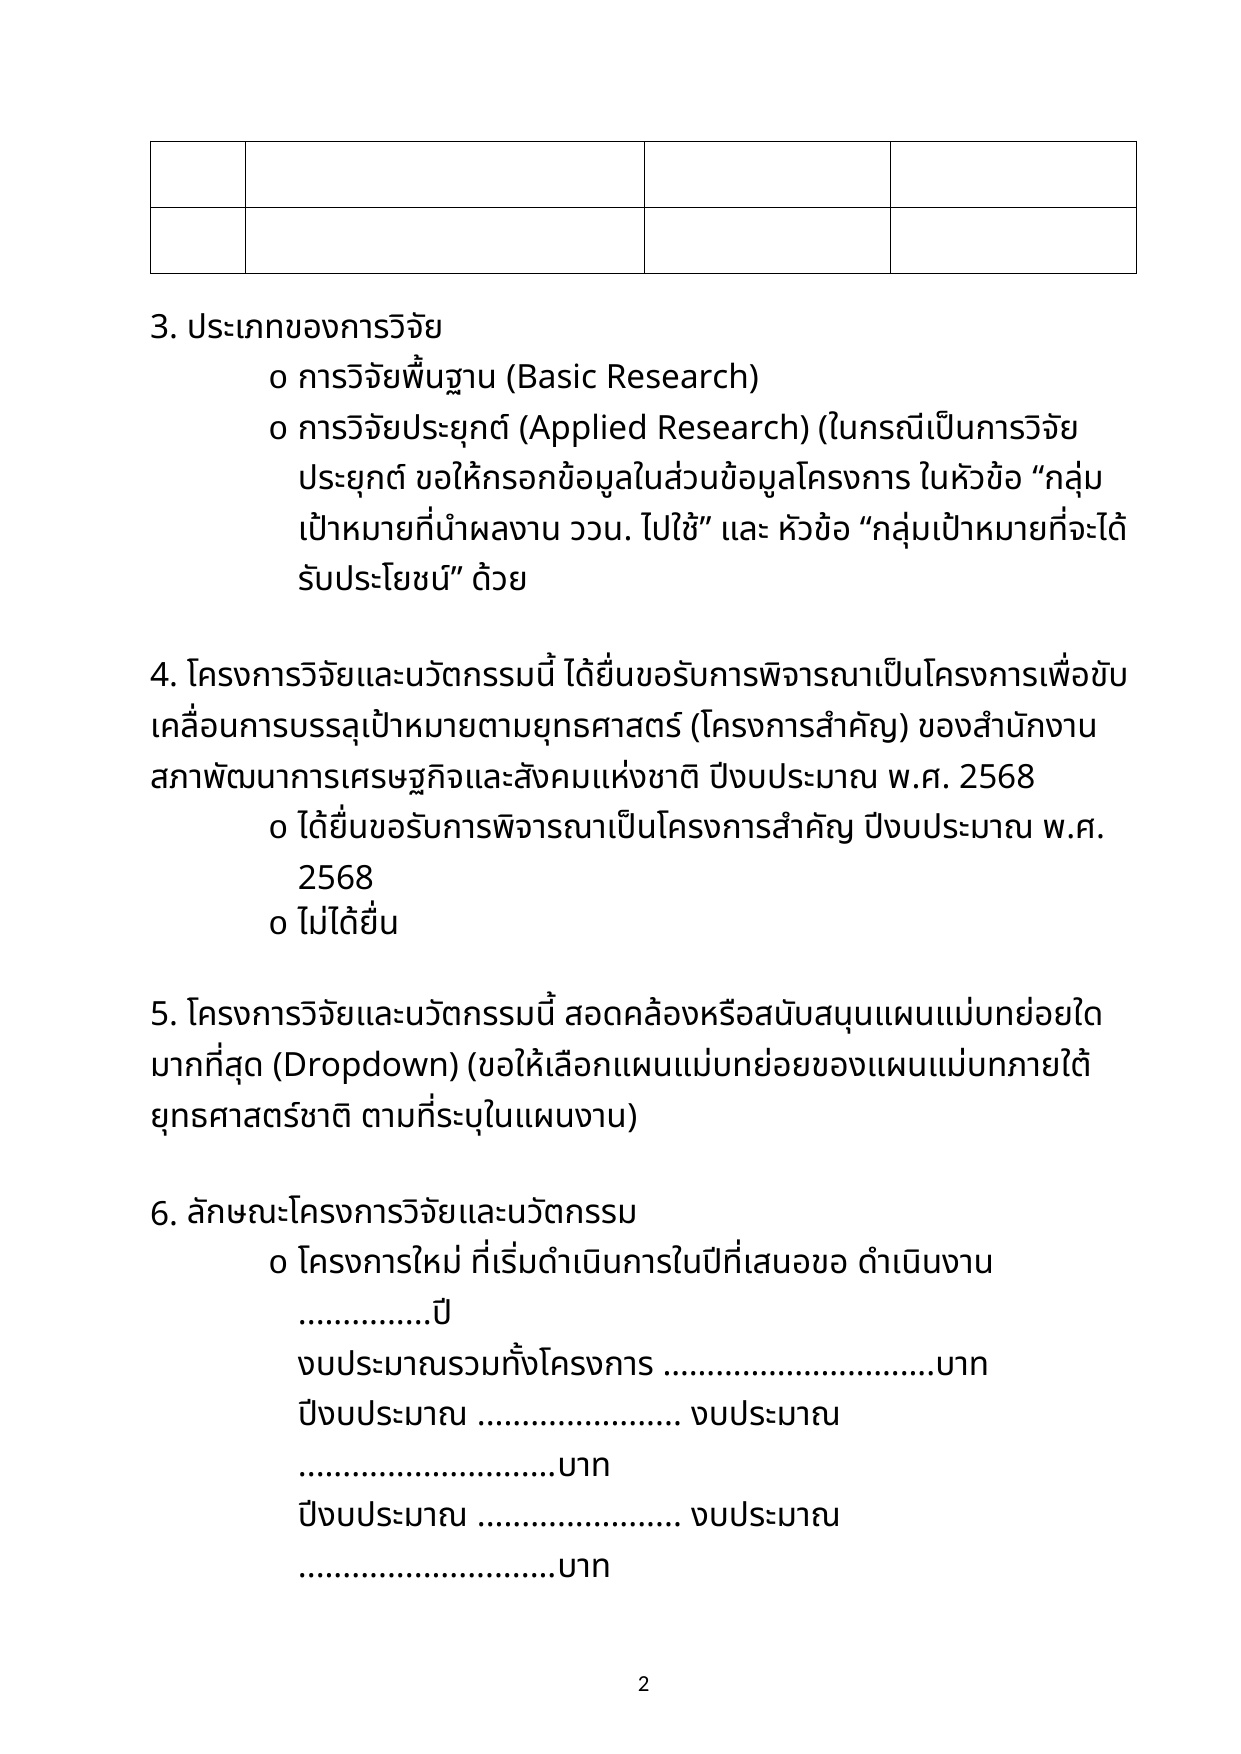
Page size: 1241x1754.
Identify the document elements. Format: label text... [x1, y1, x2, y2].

table_cell [645, 208, 890, 273]
text 6. ลักษณะโครงการวิจัยและนวัตกรรม [150, 1187, 1137, 1238]
list ไม่ได้ยื่น [268, 899, 1137, 945]
list การวิจัยพื้นฐาน (Basic Research) [268, 353, 1137, 404]
table_cell [246, 142, 644, 207]
list ได้ยื่นขอรับการพิจารณาเป็นโครงการสำคัญ ปีงบประมาณ พ.ศ. 2568 [268, 803, 1137, 899]
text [298, 1491, 1137, 1592]
table_cell [891, 142, 1136, 207]
text 4. โครงการวิจัยและนวัตกรรมนี้ ได้ยื่นขอรับการพิจารณาเป็นโครงการเพื่อขับเคลื่อนการบรรลุเป้าหมายตามยุทธศาสตร์ (โครงการสำคัญ) ของสำนักงานสภาพัฒนาการเศรษฐกิจและสังคมแห่งชาติ ปีงบประมาณ พ.ศ. 2568 [150, 651, 1137, 803]
text งบประมาณรวมทั้งโครงการ ………………………….บาท [298, 1339, 1137, 1390]
table_cell [151, 208, 245, 273]
table_cell [246, 208, 644, 273]
text 3. ประเภทของการวิจัย [150, 302, 1137, 353]
table_cell [645, 142, 890, 207]
table_cell [891, 208, 1136, 273]
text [298, 1390, 1137, 1491]
list การวิจัยประยุกต์ (Applied Research) (ในกรณีเป็นการวิจัยประยุกต์ ขอให้กรอกข้อมูลในส่วนข้อมูลโครงการ ในหัวข้อ “กลุ่มเป้าหมายที่นำผลงาน ววน. ไปใช้” และ หัวข้อ “กลุ่มเป้าหมายที่จะได้รับประโยชน์” ด้วย [268, 404, 1137, 606]
text 5. โครงการวิจัยและนวัตกรรมนี้ สอดคล้องหรือสนับสนุนแผนแม่บทย่อยใดมากที่สุด (Dropdown) (ขอให้เลือกแผนแม่บทย่อยของแผนแม่บทภายใต้ยุทธศาสตร์ชาติ ตามที่ระบุในแผนงาน) [150, 990, 1137, 1142]
table_cell [151, 142, 245, 207]
list โครงการใหม่ ที่เริ่มดำเนินการในปีที่เสนอขอ ดำเนินงาน ...............ปี [268, 1238, 1137, 1339]
